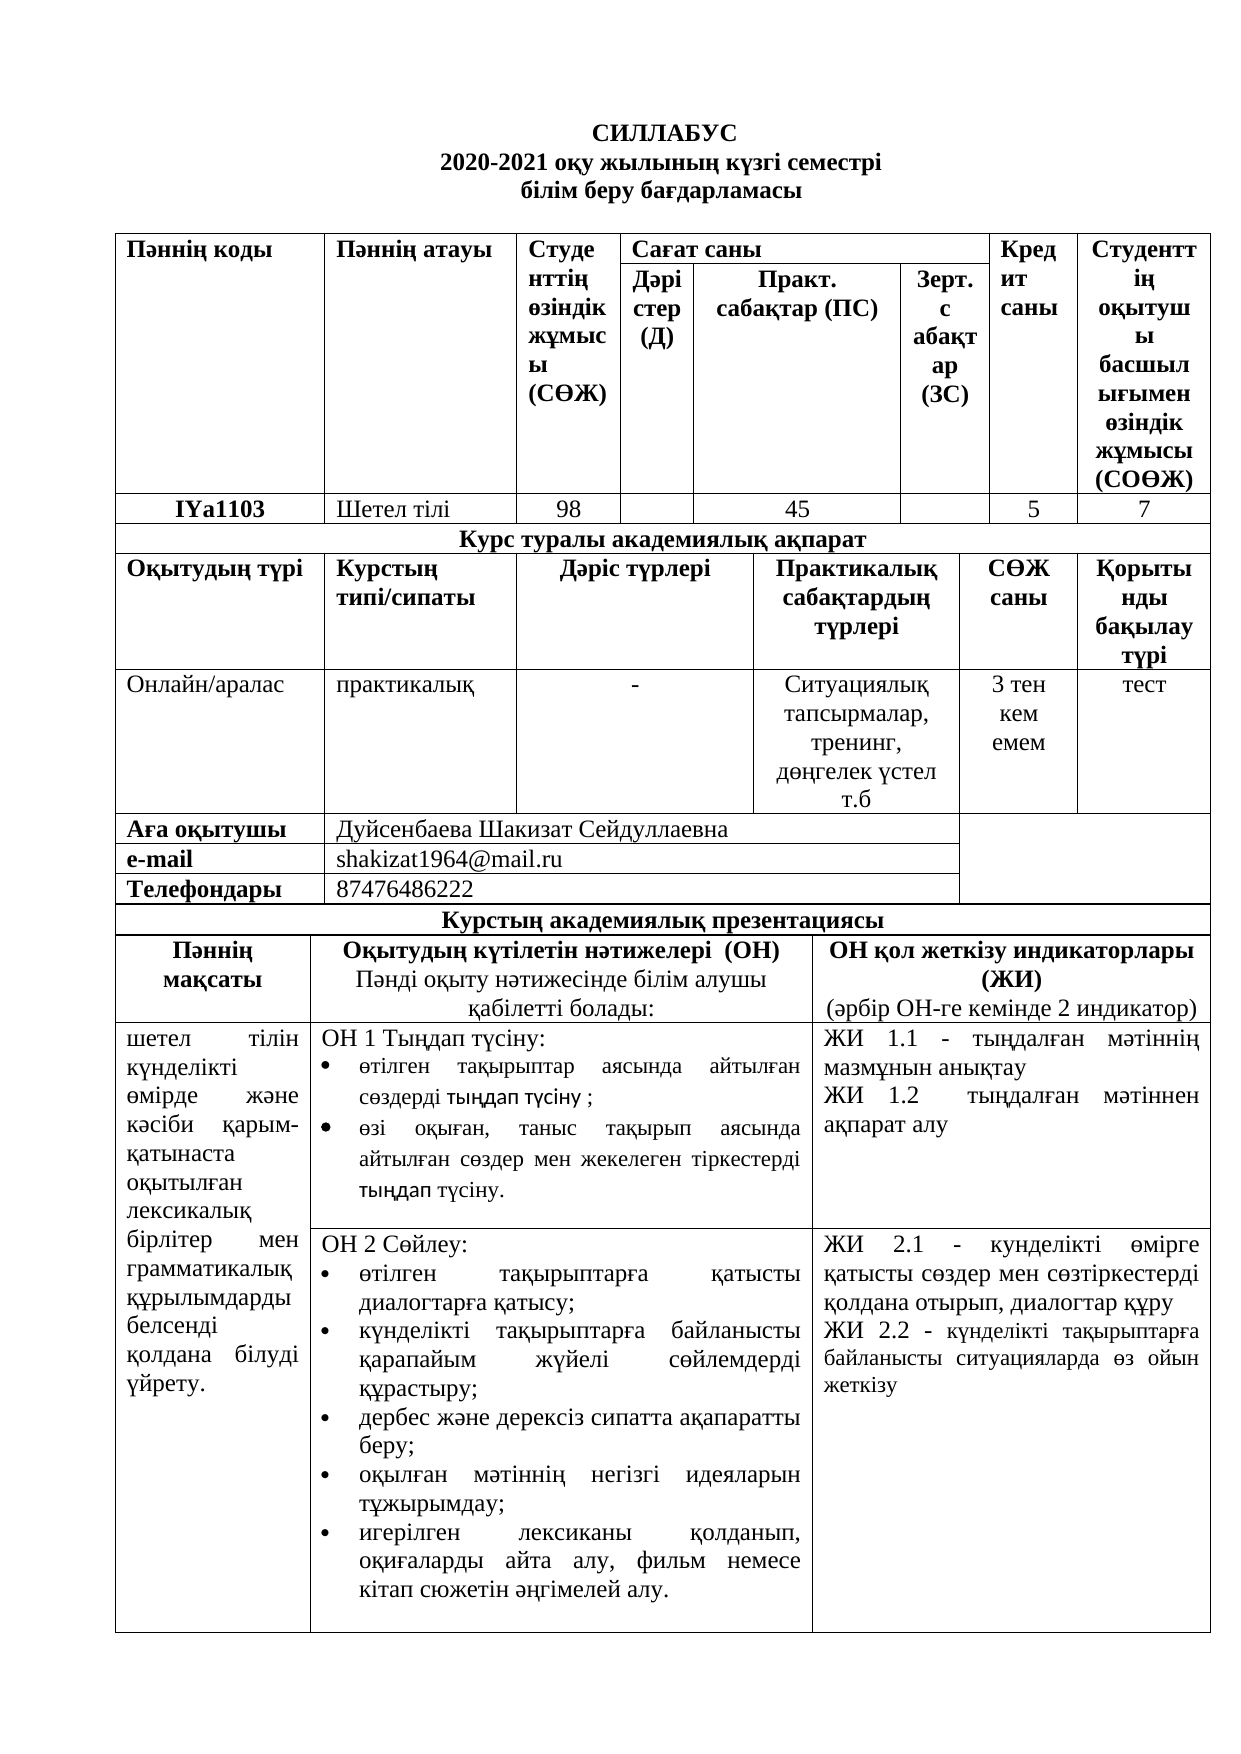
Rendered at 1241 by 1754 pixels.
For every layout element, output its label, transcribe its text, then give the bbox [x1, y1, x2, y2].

table_cell Оқытудың түрі [116, 554, 324, 668]
table_cell ЖИ 1.1 - тыңдалған мәтіннің мазмұнын анықтау ЖИ 1.2 тыңдалған мәтіннен ақпарат алу [813, 1023, 1210, 1228]
table_cell тест [1078, 670, 1210, 813]
table_header Пәннің мақсаты [116, 936, 310, 1022]
table_cell 98 [517, 494, 620, 523]
table_header Студенттің өзіндік жұмысы (СӨЖ) [517, 234, 620, 493]
table_cell Курстың типі/сипаты [325, 554, 516, 668]
table_cell 87476486222 [325, 874, 959, 903]
table_cell 3 тен кем емем [960, 670, 1077, 813]
table_cell шетел тілін күнделікті өмірде және кәсіби қарым-қатынаста оқытылған лексикалық бірлітер мен грамматикалық құрылымдардыбелсенді қолдана білуді үйрету. [116, 1023, 310, 1632]
table_cell - [517, 670, 753, 813]
table_header Сағат саны [621, 234, 989, 263]
table_cell СӨЖ саны [960, 554, 1077, 668]
table_cell e-mail [116, 844, 324, 873]
table_header Оқытудың күтілетін нәтижелері (ОН) Пәнді оқыту нәтижесінде білім алушы қабілетті болады: [311, 936, 812, 1022]
table_cell [960, 814, 1210, 903]
table_cell Зерт. сабақтар (ЗС) [901, 264, 989, 493]
table_cell shakizat1964@mail.ru [325, 844, 959, 873]
table_cell Дәрістер (Д) [621, 264, 693, 493]
table_cell практикалық [325, 670, 516, 813]
table_cell Онлайн/аралас [116, 670, 324, 813]
table_cell Шетел тілі [325, 494, 516, 523]
table_header ОН қол жеткізу индикаторлары (ЖИ) (әрбір ОН-ге кемінде 2 индикатор) [813, 936, 1210, 1022]
table_header Пәннің атауы [325, 234, 516, 493]
table_cell 5 [990, 494, 1077, 523]
table_cell 45 [694, 494, 900, 523]
table_cell Телефондары [116, 874, 324, 903]
table_header Пәннің коды [116, 234, 324, 493]
table_cell ОН 1 Тыңдап түсіну: өтілген тақырыптар аясында айтылған сөздерді тыңдап түсіну ; өзі оқыған, таныс тақырып аясында айтылған сөздер мен жекелеген тіркестерді тыңдап түсіну. [311, 1023, 812, 1228]
table_header Студенттің оқытушы басшылығымен өзіндік жұмысы (СОӨЖ) [1078, 234, 1210, 493]
table_cell Дәріс түрлері [517, 554, 753, 668]
text білім беру бағдарламасы [177, 176, 1152, 233]
table_cell [621, 494, 693, 523]
table_cell IYa1103 [116, 494, 324, 523]
text СИЛЛАБУС [177, 118, 1152, 147]
table_cell Практ. сабақтар (ПС) [694, 264, 900, 493]
table_cell ЖИ 2.1 - кунделікті өмірге қатысты сөздер мен сөзтіркестерді қолдана отырып, диалогтар құру ЖИ 2.2 - күнделікті тақырыптарға байланысты ситуацияларда өз ойын жеткізу [813, 1229, 1210, 1632]
table_header Курстың академиялық презентациясы [116, 905, 1210, 933]
table_cell Ситуациялық тапсырмалар, тренинг, дөңгелек үстел т.б [754, 670, 959, 813]
table_cell Аға оқытушы [116, 814, 324, 843]
table_cell Қорытынды бақылау түрі [1078, 554, 1210, 668]
table_cell [901, 494, 989, 523]
table_cell ОН 2 Сөйлеу: өтілген тақырыптарға қатысты диалогтарға қатысу; күнделікті тақырыптарға байланысты қарапайым жүйелі сөйлемдерді құрастыру; дербес және дерексіз сипатта ақапаратты беру; оқылған мәтіннің негізгі идеяларын тұжырымдау; игерілген лексиканы қолданып, оқиғаларды айта алу, фильм немесе кітап сюжетін әңгімелей алу. [311, 1229, 812, 1632]
table_header Кредит саны [990, 234, 1077, 493]
table_cell Курс туралы академиялық ақпарат [116, 524, 1210, 552]
table_cell 7 [1078, 494, 1210, 523]
text 2020-2021 оқу жылының күзгі семестрі [177, 147, 1152, 176]
table_cell Дуйсенбаева Шакизат Сейдуллаевна [325, 814, 959, 843]
table_cell Практикалық сабақтардың түрлері [754, 554, 959, 668]
